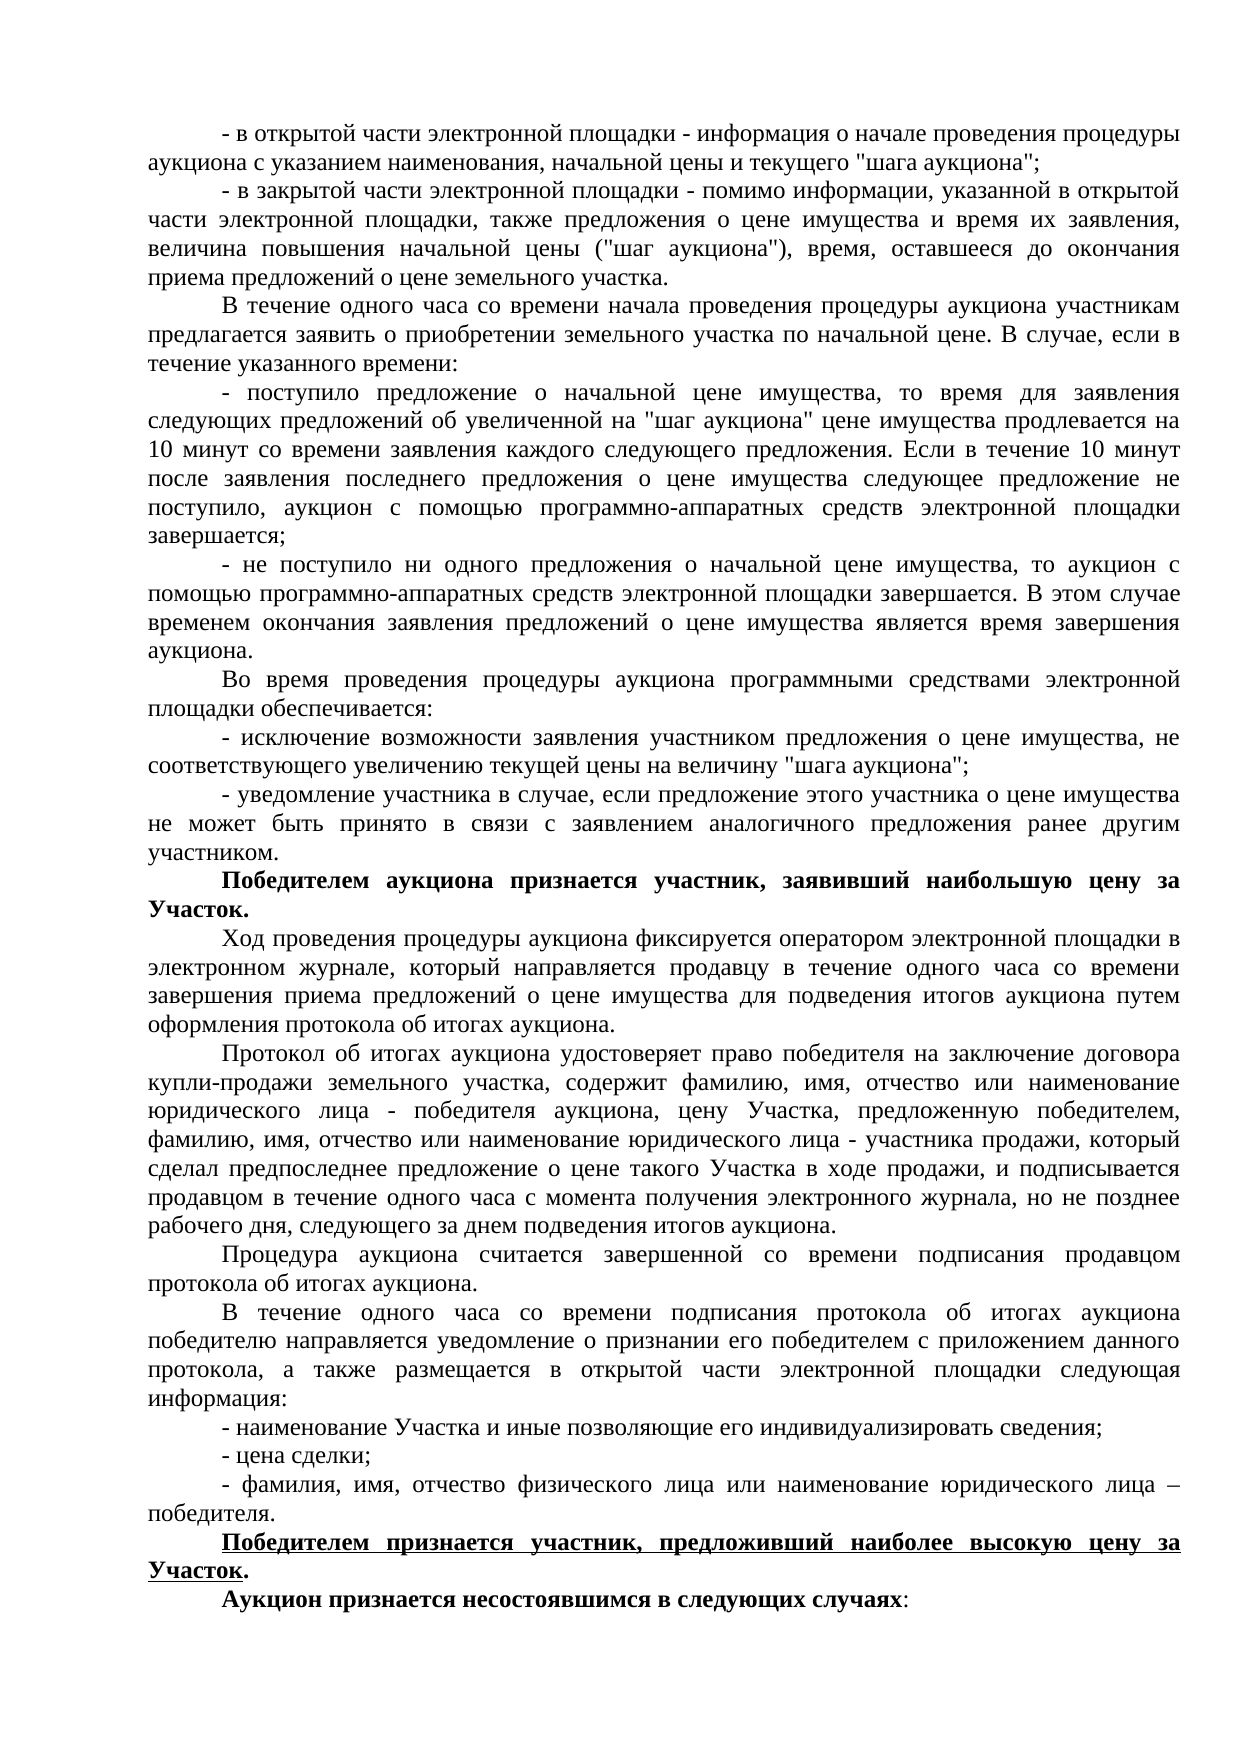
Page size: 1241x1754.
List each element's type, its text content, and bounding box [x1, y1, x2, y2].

text В течение одного часа со времени начала проведения процедуры аукциона участникам предлагается заявить о приобретении земельного участка по начальной цене. В случае, если в течение указанного времени: [148, 291, 1181, 377]
text В течение одного часа со времени подписания протокола об итогах аукциона победителю направляется уведомление о признании его победителем с приложением данного протокола, а также размещается в открытой части электронной площадки следующая информация: [148, 1297, 1181, 1412]
text - в открытой части электронной площадки - информация о начале проведения процедуры аукциона с указанием наименования, начальной цены и текущего "шага аукциона"; [148, 118, 1181, 176]
text Во время проведения процедуры аукциона программными средствами электронной площадки обеспечивается: [148, 664, 1181, 722]
text Победителем аукциона признается участник, заявивший наибольшую цену за Участок. [148, 866, 1181, 923]
text - поступило предложение о начальной цене имущества, то время для заявления следующих предложений об увеличенной на "шаг аукциона" цене имущества продлевается на 10 минут со времени заявления каждого следующего предложения. Если в течение 10 минут после заявления последнего предложения о цене имущества следующее предложение не поступило, аукцион с помощью программно-аппаратных средств электронной площадки завершается; [148, 377, 1181, 549]
text Победителем признается участник, предложивший наиболее высокую цену за Участок. [148, 1527, 1181, 1584]
text Процедура аукциона считается завершенной со времени подписания продавцом протокола об итогах аукциона. [148, 1239, 1181, 1297]
text - в закрытой части электронной площадки - помимо информации, указанной в открытой части электронной площадки, также предложения о цене имущества и время их заявления, величина повышения начальной цены ("шаг аукциона"), время, оставшееся до окончания приема предложений о цене земельного участка. [148, 176, 1181, 291]
text - цена сделки; [148, 1441, 1181, 1469]
text - наименование Участка и иные позволяющие его индивидуализировать сведения; [148, 1412, 1181, 1441]
text - не поступило ни одного предложения о начальной цене имущества, то аукцион с помощью программно-аппаратных средств электронной площадки завершается. В этом случае временем окончания заявления предложений о цене имущества является время завершения аукциона. [148, 549, 1181, 664]
text - исключение возможности заявления участником предложения о цене имущества, не соответствующего увеличению текущей цены на величину "шага аукциона"; [148, 722, 1181, 779]
text Протокол об итогах аукциона удостоверяет право победителя на заключение договора купли-продажи земельного участка, содержит фамилию, имя, отчество или наименование юридического лица - победителя аукциона, цену Участка, предложенную победителем, фамилию, имя, отчество или наименование юридического лица - участника продажи, который сделал предпоследнее предложение о цене такого Участка в ходе продажи, и подписывается продавцом в течение одного часа с момента получения электронного журнала, но не позднее рабочего дня, следующего за днем подведения итогов аукциона. [148, 1038, 1181, 1239]
text Аукцион признается несостоявшимся в следующих случаях: [148, 1584, 1181, 1613]
text - уведомление участника в случае, если предложение этого участника о цене имущества не может быть принято в связи с заявлением аналогичного предложения ранее другим участником. [148, 779, 1181, 866]
text - фамилия, имя, отчество физического лица или наименование юридического лица – победителя. [148, 1469, 1181, 1527]
text Ход проведения процедуры аукциона фиксируется оператором электронной площадки в электронном журнале, который направляется продавцу в течение одного часа со времени завершения приема предложений о цене имущества для подведения итогов аукциона путем оформления протокола об итогах аукциона. [148, 923, 1181, 1038]
